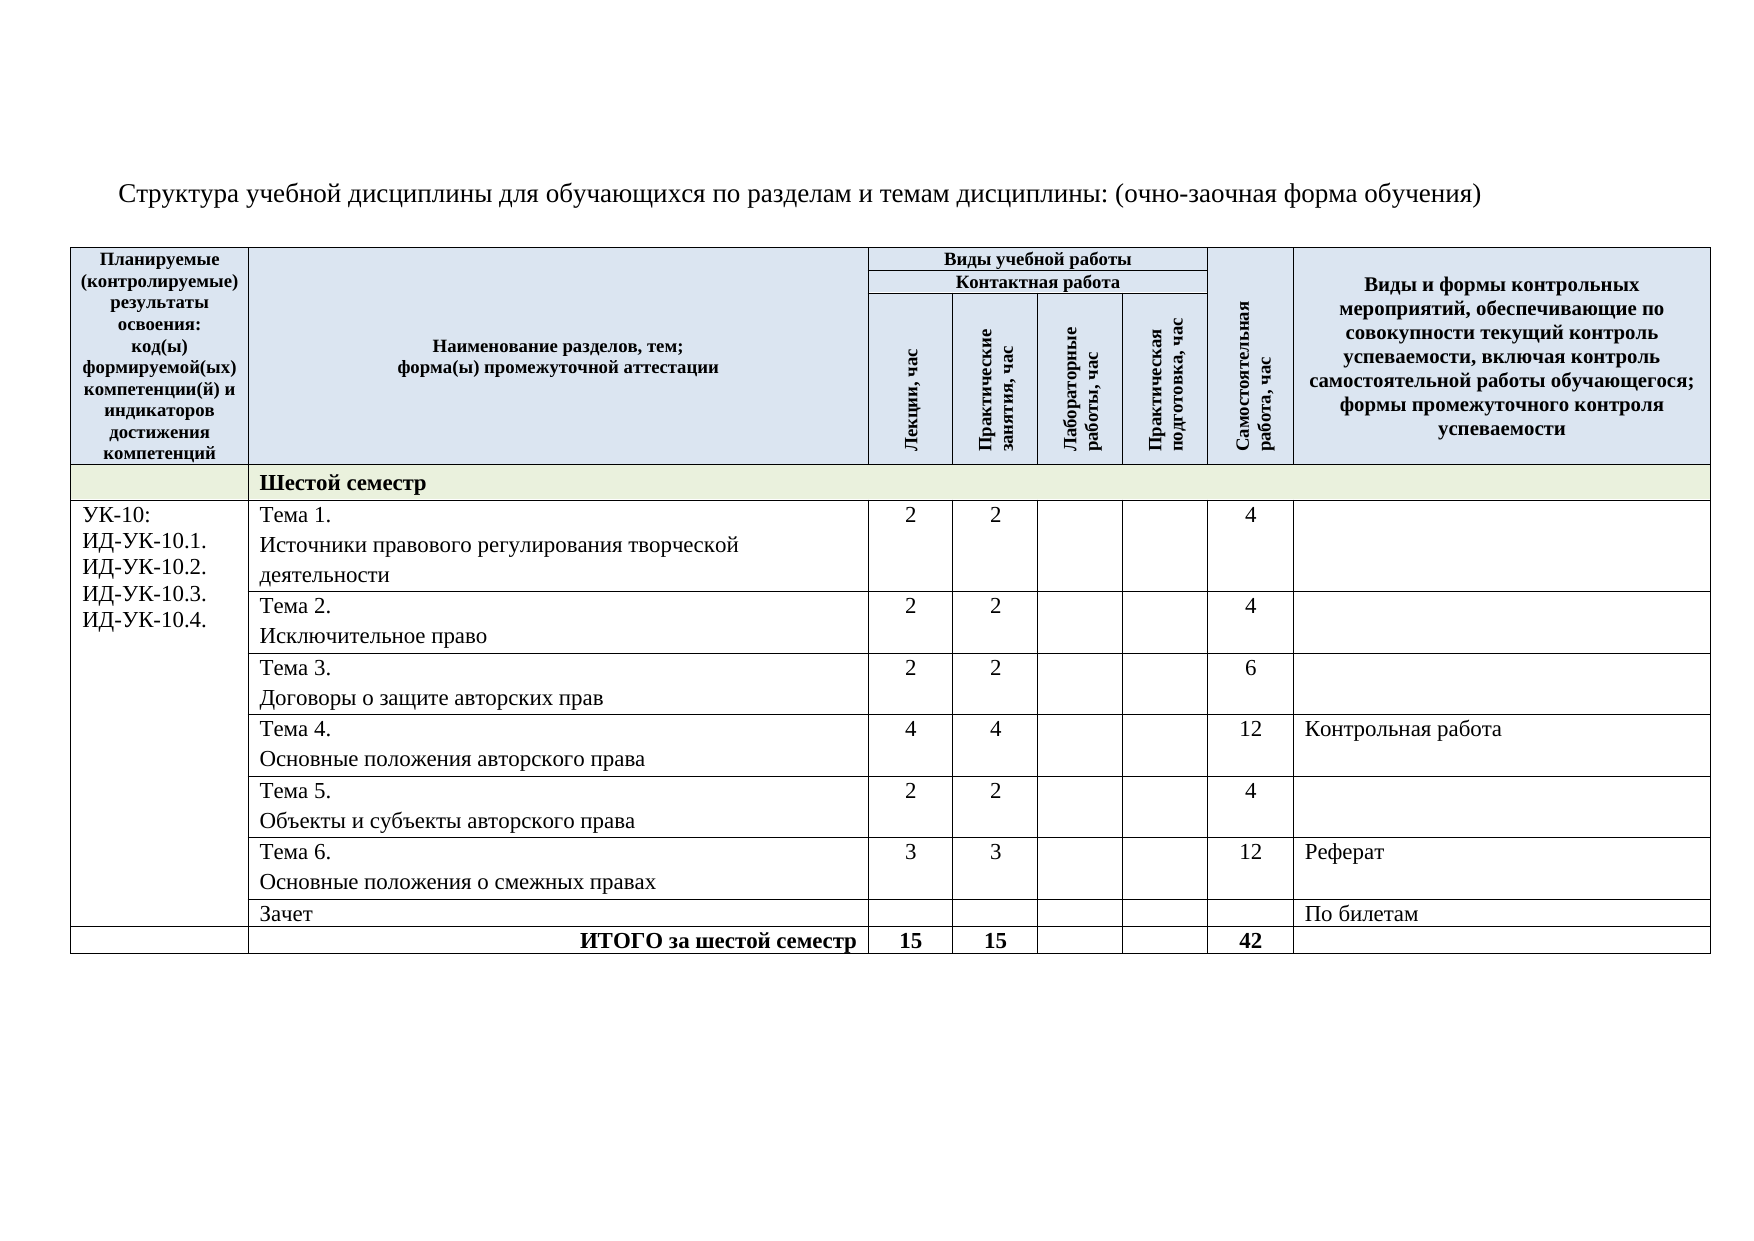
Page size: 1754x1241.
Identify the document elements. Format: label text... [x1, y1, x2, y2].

table_cell [1123, 654, 1207, 714]
table_cell 6 [1208, 654, 1293, 714]
table_cell Тема 3. Договоры о защите авторских прав [249, 654, 868, 714]
table_cell 2 [953, 501, 1037, 591]
table_cell 2 [869, 592, 952, 653]
table_cell [1294, 927, 1710, 953]
table_header Наименование разделов, тем; форма(ы) промежуточной аттестации [249, 248, 868, 464]
table_cell 4 [953, 715, 1037, 776]
table_cell 4 [1208, 592, 1293, 653]
table_cell 42 [1208, 927, 1293, 953]
table_cell Контрольная работа [1294, 715, 1710, 776]
table_cell УК-10: ИД-УК-10.1. ИД-УК-10.2. ИД-УК-10.3. ИД-УК-10.4. [71, 501, 248, 926]
table_cell Практические занятия, час [953, 294, 1037, 464]
table_cell Реферат [1294, 838, 1710, 898]
table_cell [1038, 838, 1122, 898]
subtitle Структура учебной дисциплины для обучающихся по разделам и темам дисциплины: (очно-заочная форма обучения) [118, 177, 1665, 208]
table_cell Тема 4. Основные положения авторского права [249, 715, 868, 776]
table_cell [1123, 592, 1207, 653]
table_cell Тема 6. Основные положения о смежных правах [249, 838, 868, 898]
table_cell [1123, 501, 1207, 591]
table_cell Лабораторные работы, час [1038, 294, 1122, 464]
table_cell Зачет [249, 900, 868, 926]
table_cell [1038, 592, 1122, 653]
table_cell [1123, 838, 1207, 898]
table_cell [1123, 777, 1207, 837]
table_cell [1123, 927, 1207, 953]
table_cell [1123, 715, 1207, 776]
table_cell Практическая подготовка, час [1123, 294, 1207, 464]
table_cell 2 [953, 654, 1037, 714]
table_cell 2 [953, 777, 1037, 837]
table_cell [1038, 900, 1122, 926]
table_cell [1294, 654, 1710, 714]
table_cell [1294, 501, 1710, 591]
table_cell 3 [869, 838, 952, 898]
table_cell 4 [1208, 777, 1293, 837]
table_cell [1123, 900, 1207, 926]
table_cell 4 [1208, 501, 1293, 591]
table_cell 3 [953, 838, 1037, 898]
table_cell [1038, 654, 1122, 714]
table_cell 12 [1208, 838, 1293, 898]
table_cell Тема 1. Источники правового регулирования творческой деятельности [249, 501, 868, 591]
table_cell ИТОГО за шестой семестр [249, 927, 868, 953]
table_header Самостоятельная работа, час [1208, 248, 1293, 464]
table_cell 15 [869, 927, 952, 953]
table_cell [1038, 927, 1122, 953]
table_cell [1038, 715, 1122, 776]
table_cell [1038, 777, 1122, 837]
table_cell 2 [869, 654, 952, 714]
table_cell 2 [953, 592, 1037, 653]
table_cell [71, 465, 248, 499]
table_cell [1294, 592, 1710, 653]
table_cell 2 [869, 777, 952, 837]
table_cell 4 [869, 715, 952, 776]
table_cell 12 [1208, 715, 1293, 776]
table_cell Шестой семестр [249, 465, 1710, 499]
table_cell 2 [869, 501, 952, 591]
table_header Планируемые (контролируемые) результаты освоения: код(ы) формируемой(ых) компетенции(й) и индикаторов достижения компетенций [71, 248, 248, 464]
table_cell 15 [953, 927, 1037, 953]
table_cell Тема 5. Объекты и субъекты авторского права [249, 777, 868, 837]
table_cell По билетам [1294, 900, 1710, 926]
table_header Виды и формы контрольных мероприятий, обеспечивающие по совокупности текущий контроль успеваемости, включая контроль самостоятельной работы обучающегося; формы промежуточного контроля успеваемости [1294, 248, 1710, 464]
table_cell Контактная работа [869, 271, 1207, 292]
table_cell Лекции, час [869, 294, 952, 464]
table_cell [953, 900, 1037, 926]
table_cell Тема 2. Исключительное право [249, 592, 868, 653]
table_cell [1294, 777, 1710, 837]
table_header Виды учебной работы [869, 248, 1207, 270]
table_cell [869, 900, 952, 926]
table_cell [71, 927, 248, 953]
table_cell [1038, 501, 1122, 591]
table_cell [1208, 900, 1293, 926]
